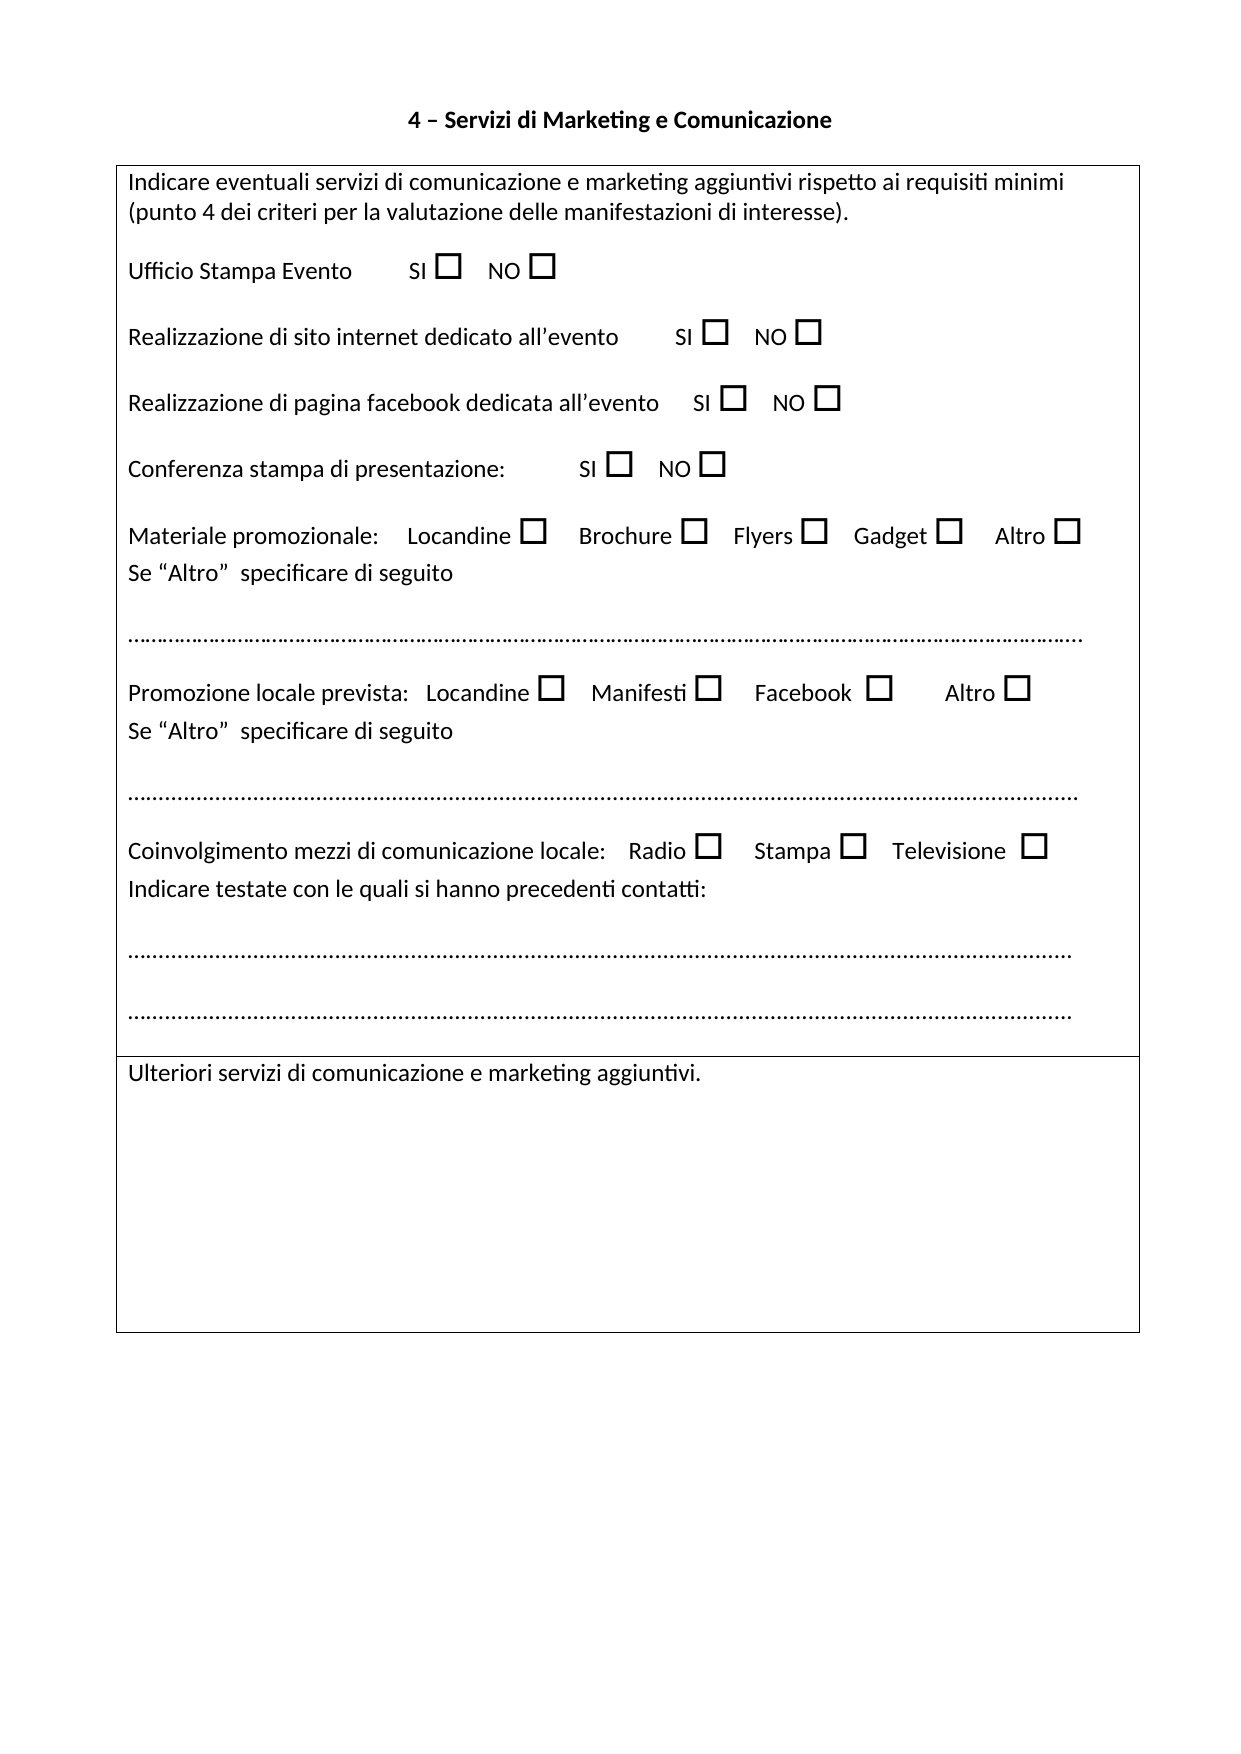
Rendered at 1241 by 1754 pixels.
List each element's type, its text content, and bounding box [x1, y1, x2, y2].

text 4 – Servizi di Marketing e Comunicazione [118, 104, 1122, 134]
table_cell Ulteriori servizi di comunicazione e marketing aggiuntivi. [117, 1057, 1139, 1332]
table_header Indicare eventuali servizi di comunicazione e marketing aggiuntivi rispetto ai requisiti minimi (punto 4 dei criteri per la valutazione delle manifestazioni di interesse). Ufficio Stampa Evento SI □ NO □ Realizzazione di sito internet dedicato all’evento SI □ NO □ Realizzazione di pagina facebook dedicata all’evento SI □ NO □ Conferenza stampa di presentazione: SI □ NO □ Materiale promozionale: Locandine □ Brochure □ Flyers □ Gadget □ Altro □ Se “Altro” specificare di seguito …………………………………………………………………………………………………………………………………………………. Promozione locale prevista: Locandine □ Manifesti □ Facebook □ Altro □ Se “Altro” specificare di seguito ….................................................................................................................................................... Coinvolgimento mezzi di comunicazione locale: Radio □ Stampa □ Televisione □ Indicare testate con le quali si hanno precedenti contatti: …................................................................................................................................................... …................................................................................................................................................... [117, 166, 1139, 1056]
